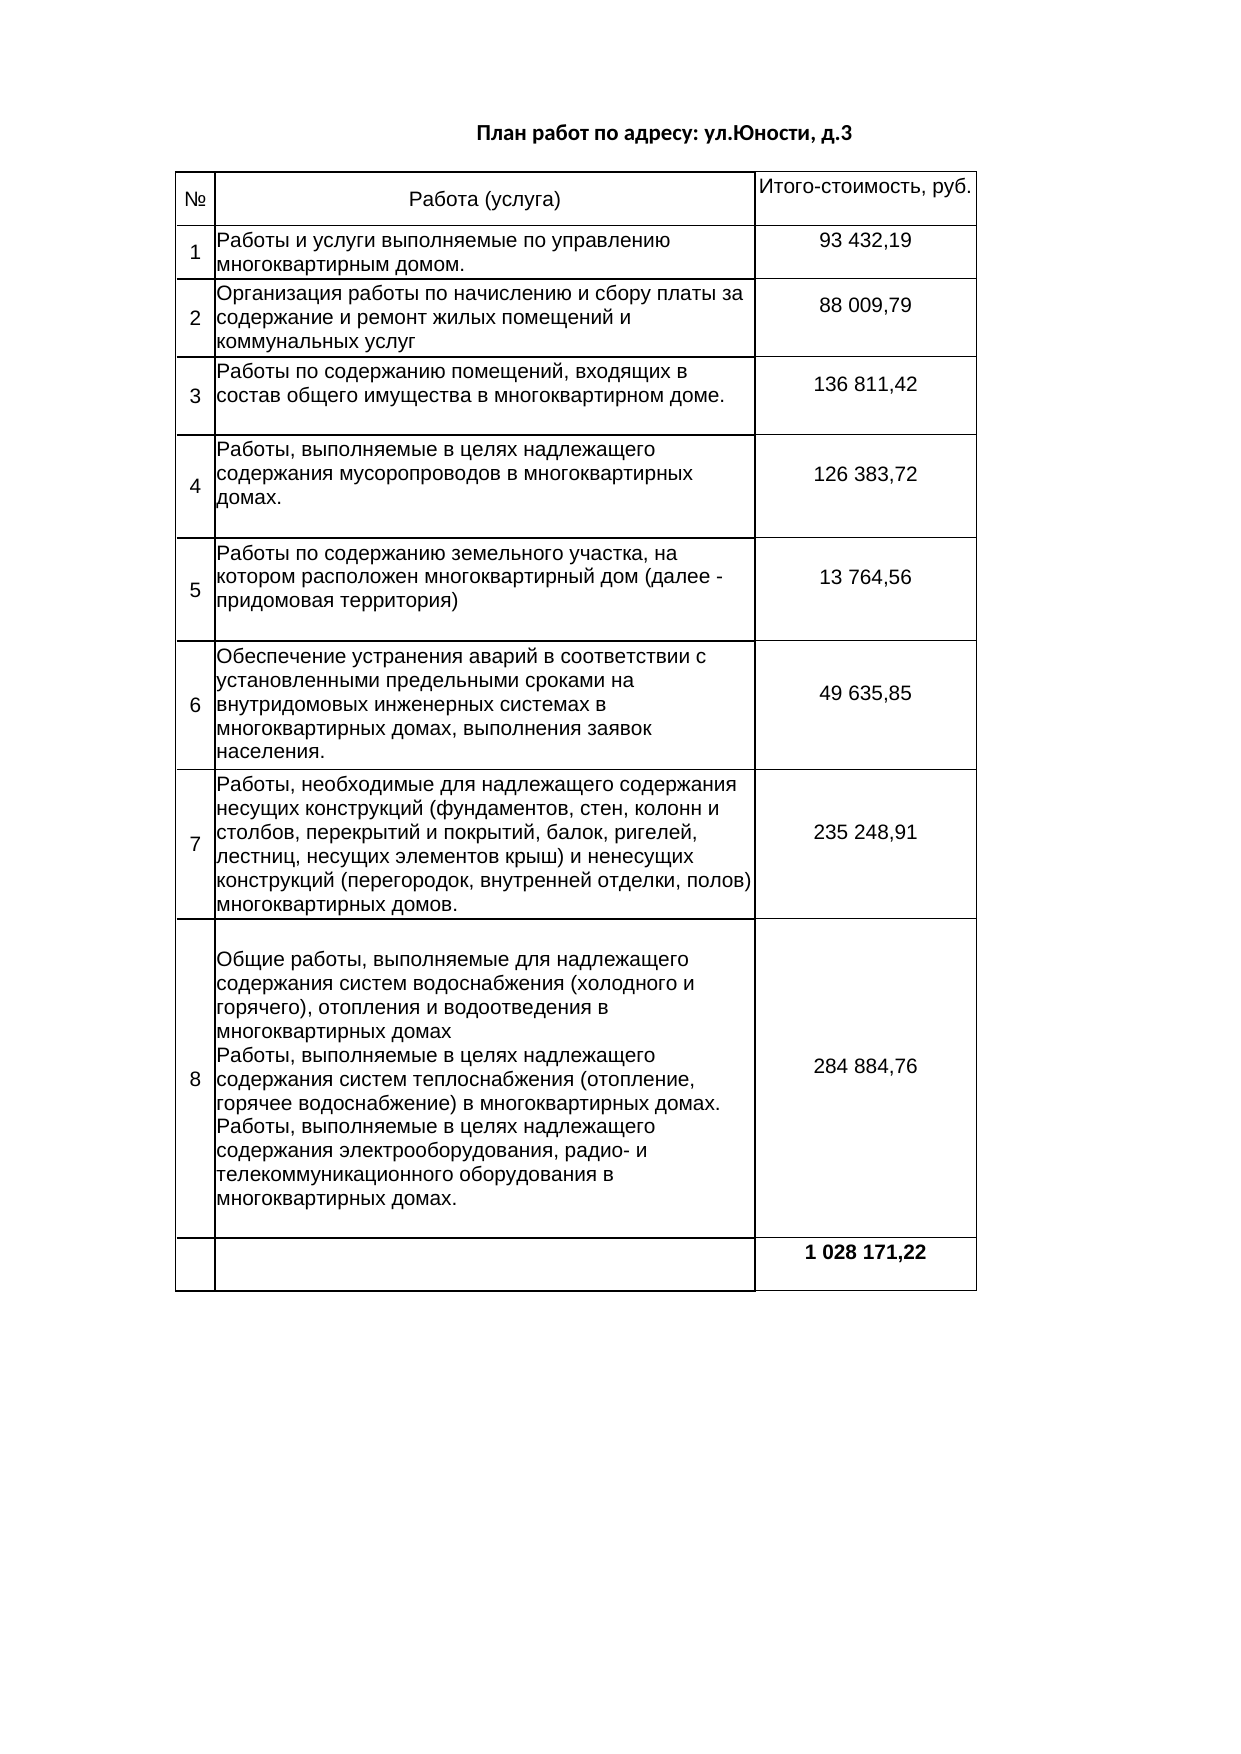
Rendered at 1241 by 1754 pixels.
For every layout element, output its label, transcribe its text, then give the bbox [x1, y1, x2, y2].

table_cell 49 635,85 [756, 641, 976, 768]
table_cell 4 [176, 435, 214, 537]
table_cell Обеспечение устранения аварий в соответствии с установленными предельными сроками на внутридомовых инженерных системах в многоквартирных домах, выполнения заявок населения. [216, 642, 754, 768]
table_header № [176, 173, 214, 224]
table_cell 88 009,79 [756, 279, 976, 356]
table_cell 2 [176, 279, 214, 356]
text План работ по адресу: ул.Юности, д.3 [177, 118, 1152, 146]
table_cell 7 [176, 770, 214, 918]
table_cell 126 383,72 [756, 435, 976, 537]
table_cell Работы, необходимые для надлежащего содержания несущих конструкций (фундаментов, стен, колонн и столбов, перекрытий и покрытий, балок, ригелей, лестниц, несущих элементов крыш) и ненесущих конструкций (перегородок, внутренней отделки, полов) многоквартирных домов. [216, 770, 754, 918]
table_cell 136 811,42 [756, 357, 976, 434]
table_cell 13 764,56 [756, 538, 976, 640]
table_cell 235 248,91 [756, 770, 976, 918]
table_cell [176, 1238, 214, 1290]
table_cell 1 028 171,22 [756, 1238, 976, 1290]
table_cell 8 [176, 919, 214, 1237]
table_cell Работы по содержанию земельного участка, на котором расположен многоквартирный дом (далее - придомовая территория) [216, 539, 754, 640]
table_cell 93 432,19 [756, 226, 976, 278]
table_cell [216, 1239, 754, 1290]
table_cell Общие работы, выполняемые для надлежащего содержания систем водоснабжения (холодного и горячего), отопления и водоотведения в многоквартирных домах Работы, выполняемые в целях надлежащего содержания систем теплоснабжения (отопление, горячее водоснабжение) в многоквартирных домах. Работы, выполняемые в целях надлежащего содержания электрооборудования, радио- и телекоммуникационного оборудования в многоквартирных домах. [216, 920, 754, 1237]
table_cell Организация работы по начислению и сбору платы за содержание и ремонт жилых помещений и коммунальных услуг [216, 280, 754, 356]
table_header Итого-стоимость, руб. [756, 172, 976, 224]
table_cell 1 [176, 226, 214, 278]
table_cell Работы по содержанию помещений, входящих в состав общего имущества в многоквартирном доме. [216, 358, 754, 434]
table_cell 3 [176, 357, 214, 434]
table_cell Работы, выполняемые в целях надлежащего содержания мусоропроводов в многоквартирных домах. [216, 436, 754, 537]
table_cell 5 [176, 538, 214, 640]
table_cell 6 [176, 641, 214, 768]
table_cell 284 884,76 [756, 919, 976, 1237]
table_header Работа (услуга) [216, 173, 754, 224]
table_cell Работы и услуги выполняемые по управлению многоквартирным домом. [216, 226, 754, 278]
